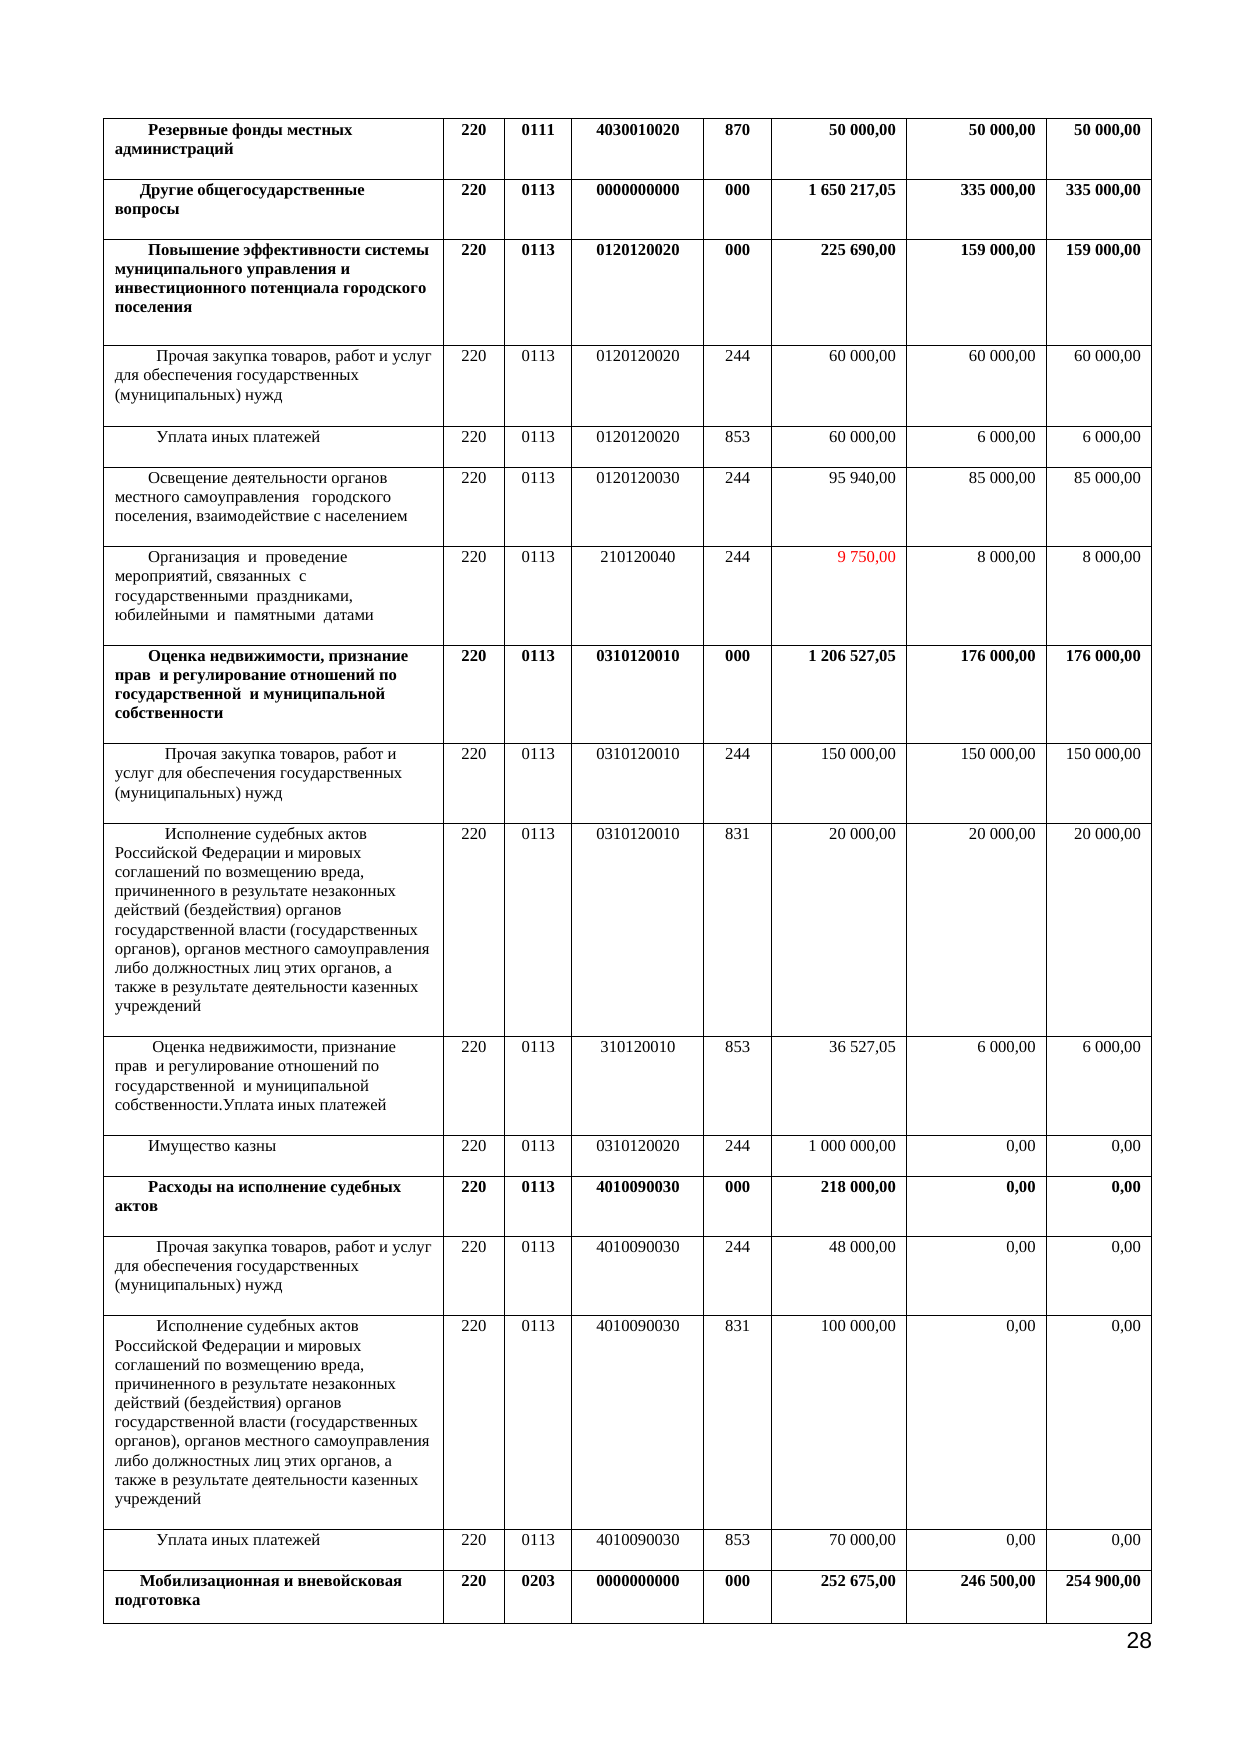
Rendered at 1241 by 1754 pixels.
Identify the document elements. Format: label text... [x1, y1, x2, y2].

table_cell Резервные фонды местных администраций [104, 119, 443, 178]
table_cell 254 900,00 [1047, 1571, 1151, 1623]
table_cell 176 000,00 [1047, 646, 1151, 743]
table_cell 0,00 [907, 1177, 1046, 1236]
table_cell 220 [444, 468, 504, 546]
table_cell 220 [444, 744, 504, 822]
table_cell 0113 [505, 1530, 571, 1570]
table_cell 220 [444, 547, 504, 644]
table_cell 244 [704, 547, 771, 644]
table_cell Исполнение судебных актов Российской Федерации и мировых соглашений по возмещению вреда, причиненного в результате незаконных действий (бездействия) органов государственной власти (государственных органов), органов местного самоуправления либо должностных лиц этих органов, а также в результате деятельности казенных учреждений [104, 1316, 443, 1529]
table_cell 0,00 [907, 1316, 1046, 1529]
table_cell Оценка недвижимости, признание прав и регулирование отношений по государственной и муниципальной собственности [104, 646, 443, 743]
table_cell 0310120010 [572, 646, 703, 743]
table_cell 0113 [505, 240, 571, 345]
table_cell 0203 [505, 1571, 571, 1623]
table_cell 9 750,00 [772, 547, 906, 644]
table_cell 4030010020 [572, 119, 703, 178]
table_cell 220 [444, 180, 504, 239]
table_cell 220 [444, 1037, 504, 1134]
table_cell 0,00 [1047, 1316, 1151, 1529]
table_cell 0113 [505, 468, 571, 546]
table_cell Уплата иных платежей [104, 427, 443, 467]
table_cell 4010090030 [572, 1237, 703, 1315]
table_cell 176 000,00 [907, 646, 1046, 743]
table_cell Мобилизационная и вневойсковая подготовка [104, 1571, 443, 1623]
table_cell 220 [444, 346, 504, 426]
table_cell 220 [444, 1177, 504, 1236]
table_cell 20 000,00 [1047, 824, 1151, 1036]
table_cell 0113 [505, 646, 571, 743]
table_cell 50 000,00 [907, 119, 1046, 178]
table_cell 220 [444, 427, 504, 467]
table_cell Другие общегосударственные вопросы [104, 180, 443, 239]
table_cell 70 000,00 [772, 1530, 906, 1570]
table_cell 0,00 [907, 1237, 1046, 1315]
table_cell Повышение эффективности системы муниципального управления и инвестиционного потенциала городского поселения [104, 240, 443, 345]
table_cell 220 [444, 824, 504, 1036]
table_cell 20 000,00 [772, 824, 906, 1036]
table_cell 244 [704, 346, 771, 426]
table_cell 0113 [505, 547, 571, 644]
table_cell 85 000,00 [1047, 468, 1151, 546]
table_cell 0120120020 [572, 427, 703, 467]
table_cell 225 690,00 [772, 240, 906, 345]
table_cell Имущество казны [104, 1136, 443, 1176]
table_cell 36 527,05 [772, 1037, 906, 1134]
table_cell Прочая закупка товаров, работ и услуг для обеспечения государственных (муниципальных) нужд [104, 1237, 443, 1315]
table_cell 220 [444, 1571, 504, 1623]
table_cell 000 [704, 646, 771, 743]
table_cell 244 [704, 744, 771, 822]
table_cell 0113 [505, 1316, 571, 1529]
table_cell 220 [444, 1136, 504, 1176]
table_cell Организация и проведение мероприятий, связанных с государственными праздниками, юбилейными и памятными датами [104, 547, 443, 644]
table_cell 218 000,00 [772, 1177, 906, 1236]
table_cell 870 [704, 119, 771, 178]
table_cell 0310120010 [572, 824, 703, 1036]
table_cell 4010090030 [572, 1316, 703, 1529]
table_cell 244 [704, 1136, 771, 1176]
table_cell 220 [444, 1237, 504, 1315]
table_cell 0000000000 [572, 1571, 703, 1623]
table_cell 4010090030 [572, 1177, 703, 1236]
table_cell 48 000,00 [772, 1237, 906, 1315]
table_cell 0113 [505, 180, 571, 239]
table_cell 0,00 [907, 1136, 1046, 1176]
table_cell 220 [444, 119, 504, 178]
table_cell 159 000,00 [1047, 240, 1151, 345]
table_cell 1 000 000,00 [772, 1136, 906, 1176]
table_cell 0310120020 [572, 1136, 703, 1176]
table_cell 0,00 [1047, 1237, 1151, 1315]
table_cell 100 000,00 [772, 1316, 906, 1529]
table_cell 0113 [505, 1237, 571, 1315]
table_cell Исполнение судебных актов Российской Федерации и мировых соглашений по возмещению вреда, причиненного в результате незаконных действий (бездействия) органов государственной власти (государственных органов), органов местного самоуправления либо должностных лиц этих органов, а также в результате деятельности казенных учреждений [104, 824, 443, 1036]
table_cell 853 [704, 1530, 771, 1570]
table_cell 6 000,00 [907, 1037, 1046, 1134]
table_cell 252 675,00 [772, 1571, 906, 1623]
table_cell 150 000,00 [907, 744, 1046, 822]
table_cell 0113 [505, 427, 571, 467]
table_cell 95 940,00 [772, 468, 906, 546]
table_cell Освещение деятельности органов местного самоуправления городского поселения, взаимодействие с населением [104, 468, 443, 546]
table_cell Оценка недвижимости, признание прав и регулирование отношений по государственной и муниципальной собственности.Уплата иных платежей [104, 1037, 443, 1134]
table_cell Уплата иных платежей [104, 1530, 443, 1570]
table_cell 1 650 217,05 [772, 180, 906, 239]
table_cell 60 000,00 [772, 346, 906, 426]
table_cell 0113 [505, 346, 571, 426]
table_cell 0310120010 [572, 744, 703, 822]
table_cell 220 [444, 646, 504, 743]
table_cell 220 [444, 240, 504, 345]
table_cell 0,00 [1047, 1177, 1151, 1236]
table_cell 246 500,00 [907, 1571, 1046, 1623]
table_cell 8 000,00 [1047, 547, 1151, 644]
table_cell 0000000000 [572, 180, 703, 239]
table_cell 0120120020 [572, 346, 703, 426]
table_cell 0113 [505, 1136, 571, 1176]
table_cell 335 000,00 [1047, 180, 1151, 239]
table_cell 0113 [505, 1037, 571, 1134]
table_cell 50 000,00 [772, 119, 906, 178]
table_cell Прочая закупка товаров, работ и услуг для обеспечения государственных (муниципальных) нужд [104, 346, 443, 426]
table_cell Прочая закупка товаров, работ и услуг для обеспечения государственных (муниципальных) нужд [104, 744, 443, 822]
table_cell 0113 [505, 744, 571, 822]
table_cell 150 000,00 [1047, 744, 1151, 822]
table_cell 000 [704, 240, 771, 345]
table_cell 20 000,00 [907, 824, 1046, 1036]
table_cell 0120120030 [572, 468, 703, 546]
table_cell 220 [444, 1316, 504, 1529]
table_cell 0111 [505, 119, 571, 178]
table_cell 150 000,00 [772, 744, 906, 822]
table_cell 220 [444, 1530, 504, 1570]
table_cell 60 000,00 [907, 346, 1046, 426]
table_cell 4010090030 [572, 1530, 703, 1570]
table_cell 831 [704, 1316, 771, 1529]
table_cell 60 000,00 [772, 427, 906, 467]
table_cell 000 [704, 1177, 771, 1236]
table_cell 335 000,00 [907, 180, 1046, 239]
table_cell 0,00 [1047, 1136, 1151, 1176]
table_cell 0,00 [907, 1530, 1046, 1570]
table_cell 853 [704, 427, 771, 467]
table_cell 50 000,00 [1047, 119, 1151, 178]
table_cell 85 000,00 [907, 468, 1046, 546]
table_cell 000 [704, 1571, 771, 1623]
table_cell 159 000,00 [907, 240, 1046, 345]
table_cell 6 000,00 [1047, 1037, 1151, 1134]
table_cell 310120010 [572, 1037, 703, 1134]
table_cell 60 000,00 [1047, 346, 1151, 426]
table_cell 6 000,00 [1047, 427, 1151, 467]
table_cell 1 206 527,05 [772, 646, 906, 743]
table_cell 210120040 [572, 547, 703, 644]
table_cell 244 [704, 468, 771, 546]
table_cell 8 000,00 [907, 547, 1046, 644]
table_cell 853 [704, 1037, 771, 1134]
table_cell 000 [704, 180, 771, 239]
table_cell 0113 [505, 1177, 571, 1236]
table_cell 0120120020 [572, 240, 703, 345]
table_cell 244 [704, 1237, 771, 1315]
table_cell 0113 [505, 824, 571, 1036]
table_cell 6 000,00 [907, 427, 1046, 467]
table_cell 0,00 [1047, 1530, 1151, 1570]
table_cell Расходы на исполнение судебных актов [104, 1177, 443, 1236]
table_cell 831 [704, 824, 771, 1036]
